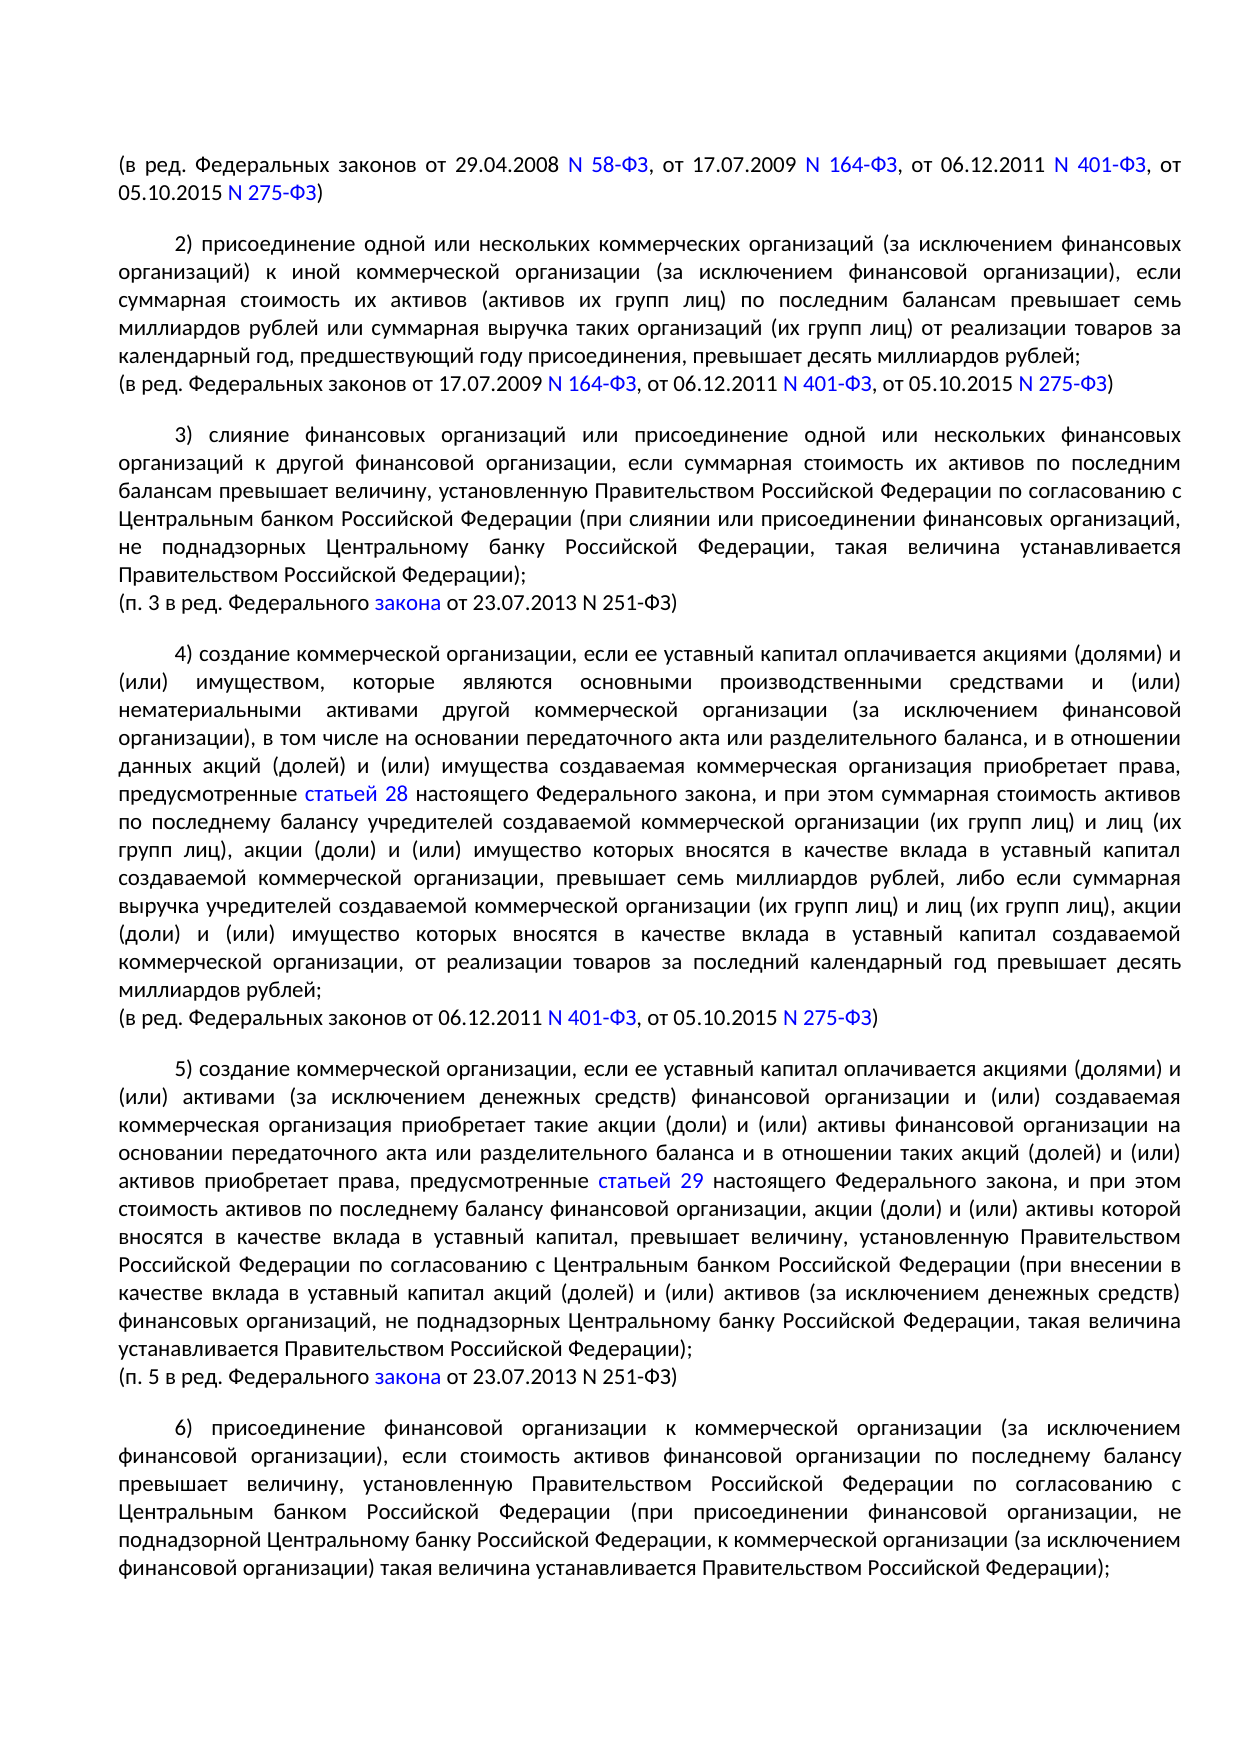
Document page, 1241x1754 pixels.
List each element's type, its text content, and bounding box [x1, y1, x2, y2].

text (в ред. Федеральных законов от 06.12.2011 N 401-ФЗ, от 05.10.2015 N 275-ФЗ) [118, 1003, 1181, 1031]
text (п. 5 в ред. Федерального закона от 23.07.2013 N 251-ФЗ) [118, 1362, 1181, 1391]
text (в ред. Федеральных законов от 29.04.2008 N 58-ФЗ, от 17.07.2009 N 164-ФЗ, от 06.12.2011 N 401-ФЗ, от 05.10.2015 N 275-ФЗ) [118, 150, 1181, 206]
text 6) присоединение финансовой организации к коммерческой организации (за исключением финансовой организации), если стоимость активов финансовой организации по последнему балансу превышает величину, установленную Правительством Российской Федерации по согласованию с Центральным банком Российской Федерации (при присоединении финансовой организации, не поднадзорной Центральному банку Российской Федерации, к коммерческой организации (за исключением финансовой организации) такая величина устанавливается Правительством Российской Федерации); [118, 1413, 1181, 1582]
text (п. 3 в ред. Федерального закона от 23.07.2013 N 251-ФЗ) [118, 588, 1181, 616]
text 5) создание коммерческой организации, если ее уставный капитал оплачивается акциями (долями) и (или) активами (за исключением денежных средств) финансовой организации и (или) создаваемая коммерческая организация приобретает такие акции (доли) и (или) активы финансовой организации на основании передаточного акта или разделительного баланса и в отношении таких акций (долей) и (или) активов приобретает права, предусмотренные статьей 29 настоящего Федерального закона, и при этом стоимость активов по последнему балансу финансовой организации, акции (доли) и (или) активы которой вносятся в качестве вклада в уставный капитал, превышает величину, установленную Правительством Российской Федерации по согласованию с Центральным банком Российской Федерации (при внесении в качестве вклада в уставный капитал акций (долей) и (или) активов (за исключением денежных средств) финансовых организаций, не поднадзорных Центральному банку Российской Федерации, такая величина устанавливается Правительством Российской Федерации); [118, 1054, 1181, 1362]
text 2) присоединение одной или нескольких коммерческих организаций (за исключением финансовых организаций) к иной коммерческой организации (за исключением финансовой организации), если суммарная стоимость их активов (активов их групп лиц) по последним балансам превышает семь миллиардов рублей или суммарная выручка таких организаций (их групп лиц) от реализации товаров за календарный год, предшествующий году присоединения, превышает десять миллиардов рублей; [118, 229, 1181, 369]
text 3) слияние финансовых организаций или присоединение одной или нескольких финансовых организаций к другой финансовой организации, если суммарная стоимость их активов по последним балансам превышает величину, установленную Правительством Российской Федерации по согласованию с Центральным банком Российской Федерации (при слиянии или присоединении финансовых организаций, не поднадзорных Центральному банку Российской Федерации, такая величина устанавливается Правительством Российской Федерации); [118, 420, 1181, 588]
text (в ред. Федеральных законов от 17.07.2009 N 164-ФЗ, от 06.12.2011 N 401-ФЗ, от 05.10.2015 N 275-ФЗ) [118, 369, 1181, 397]
text 4) создание коммерческой организации, если ее уставный капитал оплачивается акциями (долями) и (или) имуществом, которые являются основными производственными средствами и (или) нематериальными активами другой коммерческой организации (за исключением финансовой организации), в том числе на основании передаточного акта или разделительного баланса, и в отношении данных акций (долей) и (или) имущества создаваемая коммерческая организация приобретает права, предусмотренные статьей 28 настоящего Федерального закона, и при этом суммарная стоимость активов по последнему балансу учредителей создаваемой коммерческой организации (их групп лиц) и лиц (их групп лиц), акции (доли) и (или) имущество которых вносятся в качестве вклада в уставный капитал создаваемой коммерческой организации, превышает семь миллиардов рублей, либо если суммарная выручка учредителей создаваемой коммерческой организации (их групп лиц) и лиц (их групп лиц), акции (доли) и (или) имущество которых вносятся в качестве вклада в уставный капитал создаваемой коммерческой организации, от реализации товаров за последний календарный год превышает десять миллиардов рублей; [118, 639, 1181, 1003]
